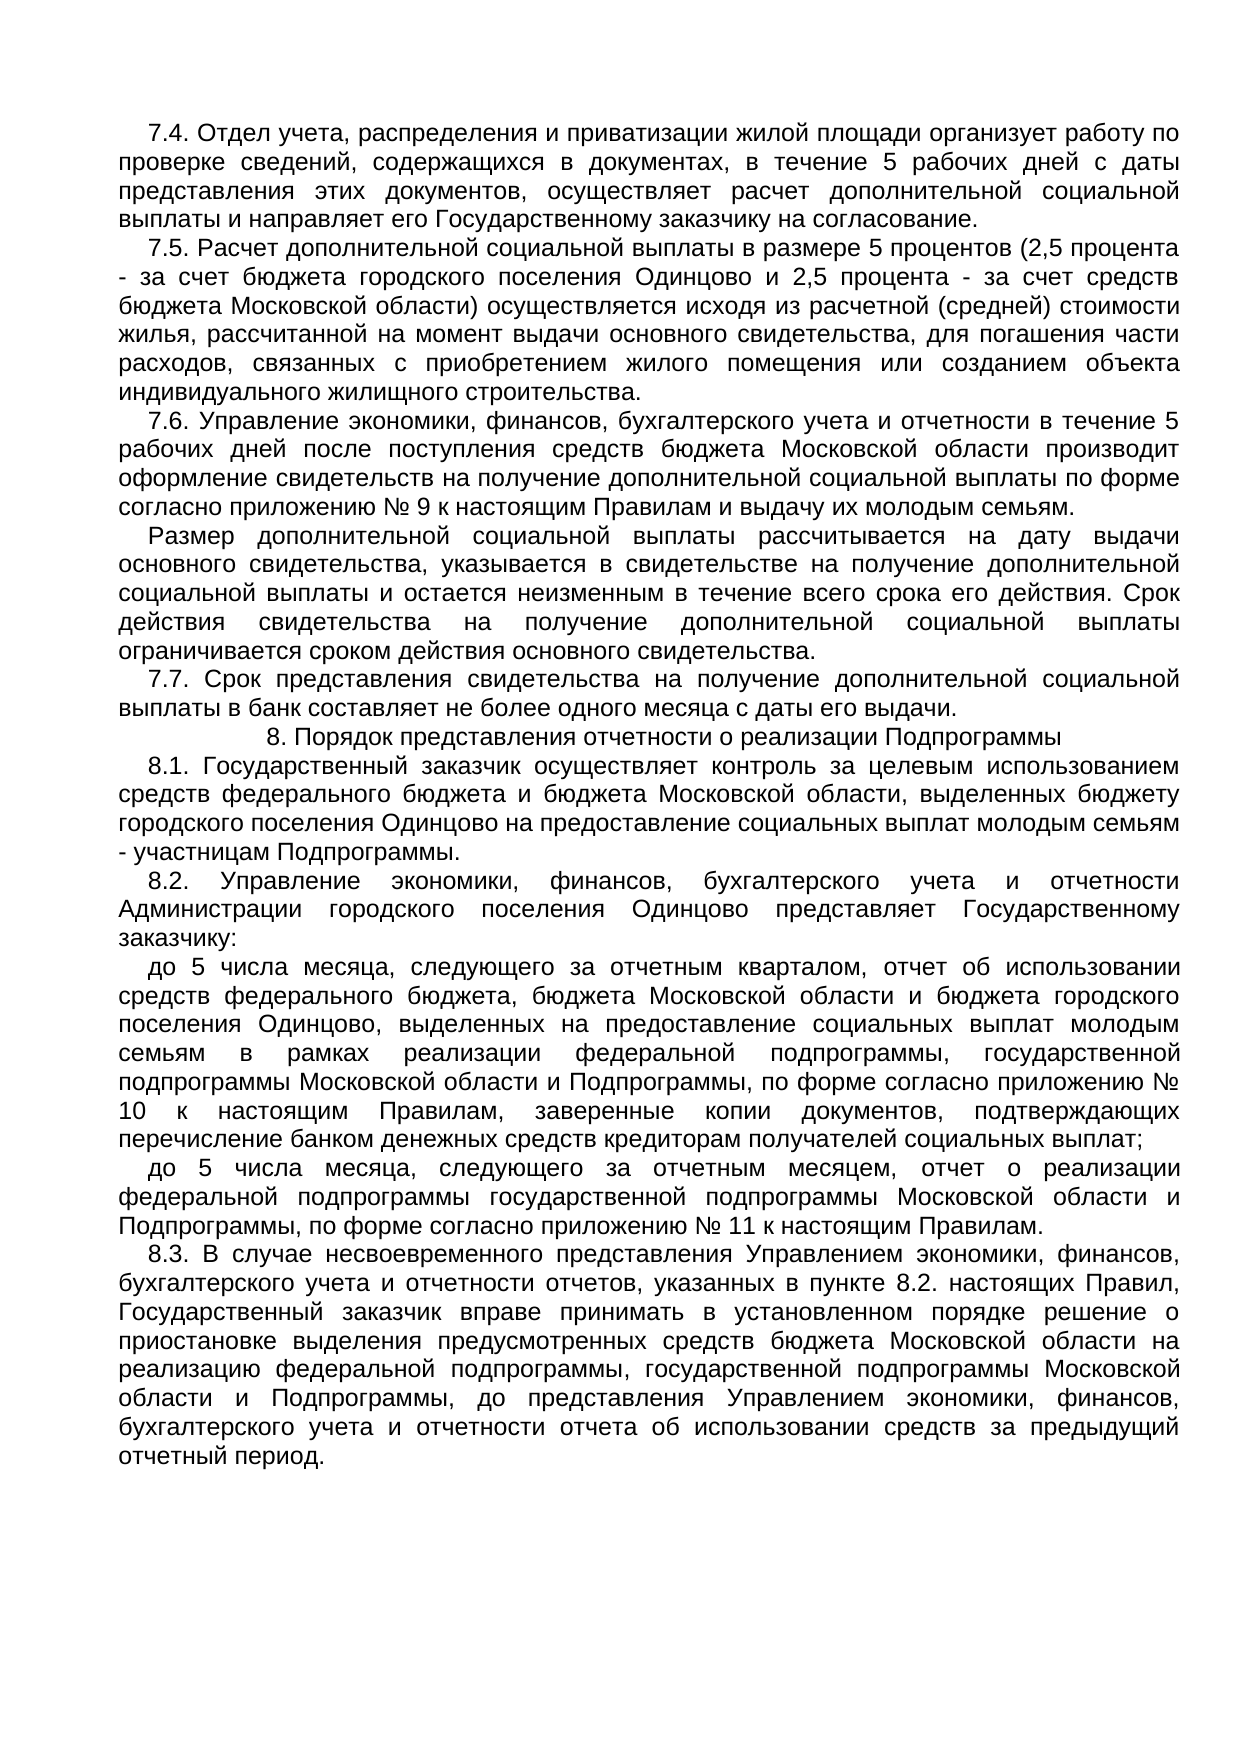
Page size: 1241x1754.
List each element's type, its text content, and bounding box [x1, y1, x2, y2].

text 8. Порядок представления отчетности о реализации Подпрограммы [118, 722, 1181, 751]
text Размер дополнительной социальной выплаты рассчитывается на дату выдачи основного свидетельства, указывается в свидетельстве на получение дополнительной социальной выплаты и остается неизменным в течение всего срока его действия. Срок действия свидетельства на получение дополнительной социальной выплаты ограничивается сроком действия основного свидетельства. [118, 521, 1181, 664]
text 8.3. В случае несвоевременного представления Управлением экономики, финансов, бухгалтерского учета и отчетности отчетов, указанных в пункте 8.2. настоящих Правил, Государственный заказчик вправе принимать в установленном порядке решение о приостановке выделения предусмотренных средств бюджета Московской области на реализацию федеральной подпрограммы, государственной подпрограммы Московской области и Подпрограммы, до представления Управлением экономики, финансов, бухгалтерского учета и отчетности отчета об использовании средств за предыдущий отчетный период. [118, 1239, 1181, 1469]
text 7.7. Срок представления свидетельства на получение дополнительной социальной выплаты в банк составляет не более одного месяца с даты его выдачи. [118, 664, 1181, 722]
text 8.1. Государственный заказчик осуществляет контроль за целевым использованием средств федерального бюджета и бюджета Московской области, выделенных бюджету городского поселения Одинцово на предоставление социальных выплат молодым семьям - участницам Подпрограммы. [118, 751, 1181, 866]
text 7.5. Расчет дополнительной социальной выплаты в размере 5 процентов (2,5 процента - за счет бюджета городского поселения Одинцово и 2,5 процента - за счет средств бюджета Московской области) осуществляется исходя из расчетной (средней) стоимости жилья, рассчитанной на момент выдачи основного свидетельства, для погашения части расходов, связанных с приобретением жилого помещения или созданием объекта индивидуального жилищного строительства. [118, 233, 1181, 406]
text 7.6. Управление экономики, финансов, бухгалтерского учета и отчетности в течение 5 рабочих дней после поступления средств бюджета Московской области производит оформление свидетельств на получение дополнительной социальной выплаты по форме согласно приложению № 9 к настоящим Правилам и выдачу их молодым семьям. [118, 406, 1181, 521]
text до 5 числа месяца, следующего за отчетным кварталом, отчет об использовании средств федерального бюджета, бюджета Московской области и бюджета городского поселения Одинцово, выделенных на предоставление социальных выплат молодым семьям в рамках реализации федеральной подпрограммы, государственной подпрограммы Московской области и Подпрограммы, по форме согласно приложению № 10 к настоящим Правилам, заверенные копии документов, подтверждающих перечисление банком денежных средств кредиторам получателей социальных выплат; [118, 952, 1181, 1153]
text 7.4. Отдел учета, распределения и приватизации жилой площади организует работу по проверке сведений, содержащихся в документах, в течение 5 рабочих дней с даты представления этих документов, осуществляет расчет дополнительной социальной выплаты и направляет его Государственному заказчику на согласование. [118, 118, 1181, 233]
text до 5 числа месяца, следующего за отчетным месяцем, отчет о реализации федеральной подпрограммы государственной подпрограммы Московской области и Подпрограммы, по форме согласно приложению № 11 к настоящим Правилам. [118, 1153, 1181, 1239]
text 8.2. Управление экономики, финансов, бухгалтерского учета и отчетности Администрации городского поселения Одинцово представляет Государственному заказчику: [118, 866, 1181, 952]
